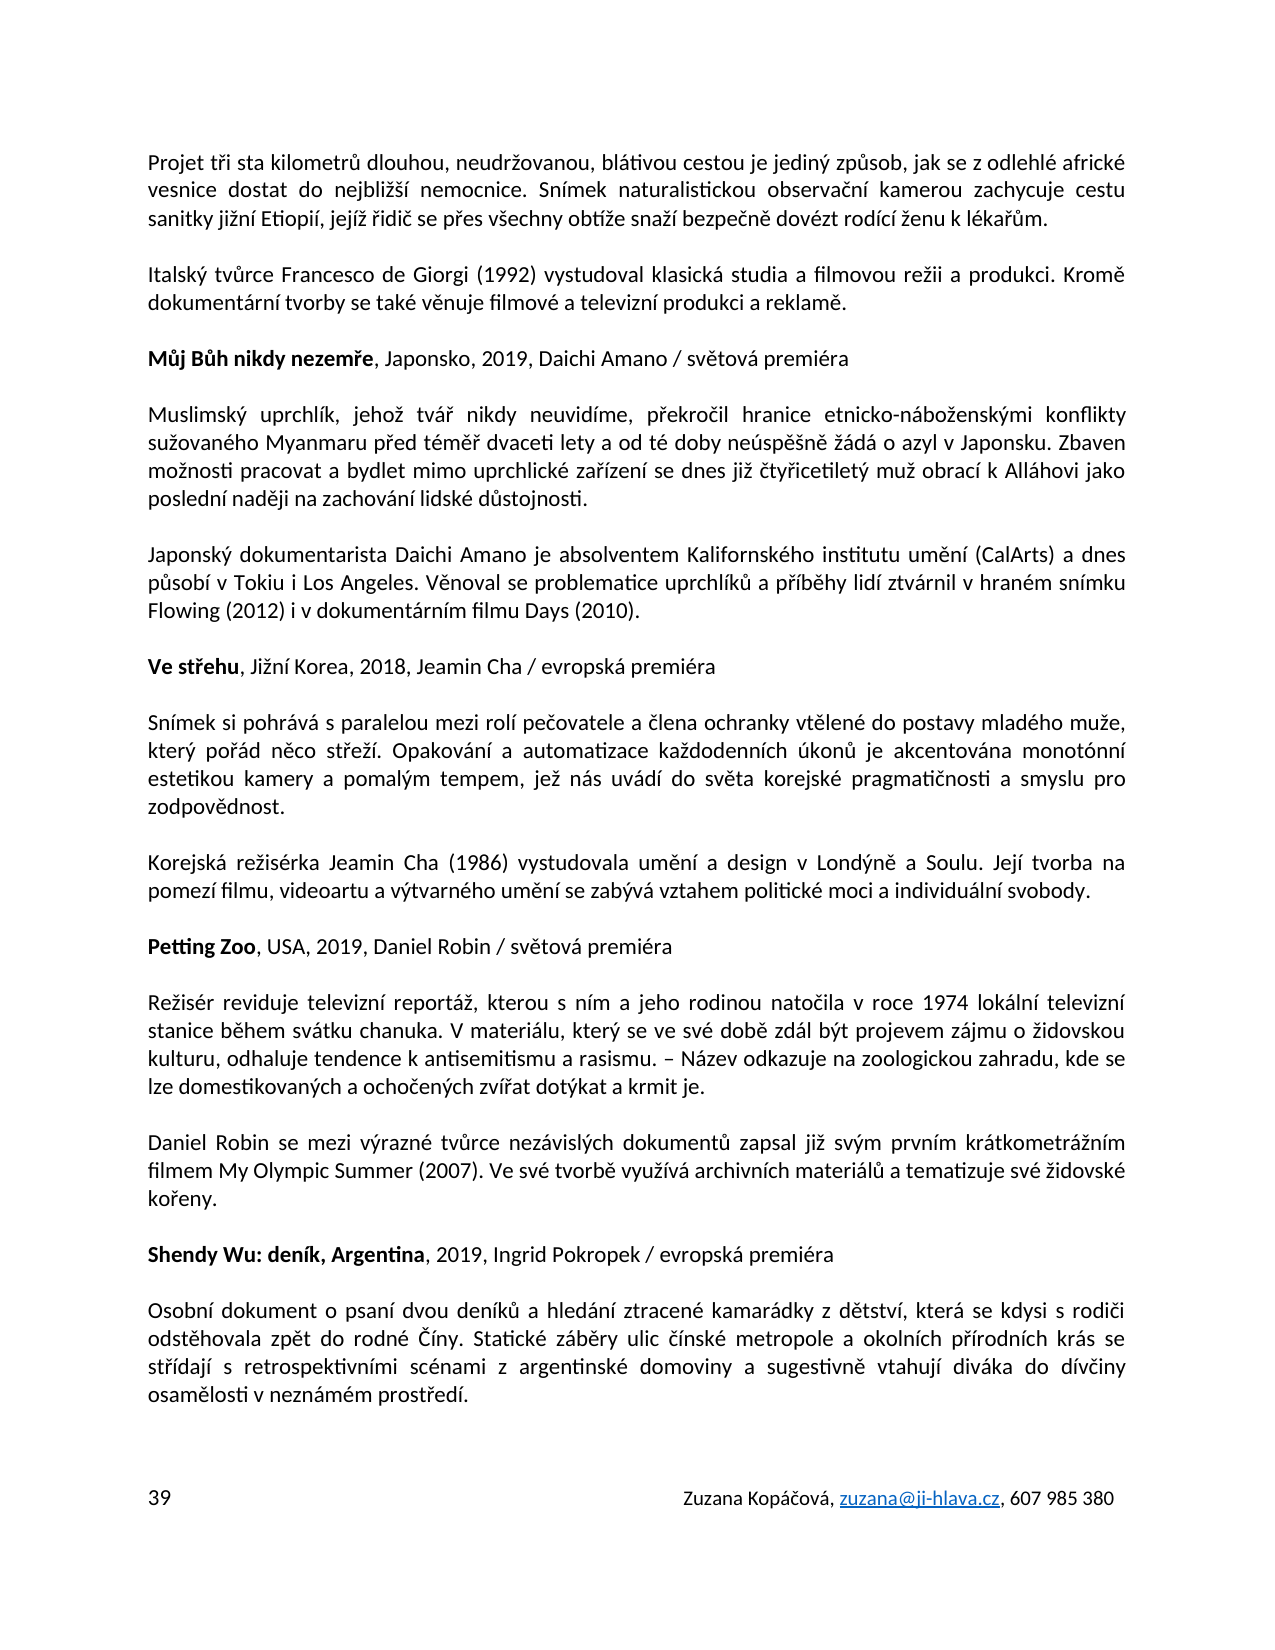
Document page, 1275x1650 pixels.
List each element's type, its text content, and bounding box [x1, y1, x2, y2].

text Korejská režisérka Jeamin Cha (1986) vystudovala umění a design v Londýně a Soulu. Její tvorba na pomezí filmu, videoartu a výtvarného umění se zabývá vztahem politické moci a individuální svobody. [148, 848, 1127, 904]
text Italský tvůrce Francesco de Giorgi (1992) vystudoval klasická studia a filmovou režii a produkci. Kromě dokumentární tvorby se také věnuje filmové a televizní produkci a reklamě. [148, 260, 1127, 316]
text Snímek si pohrává s paralelou mezi rolí pečovatele a člena ochranky vtělené do postavy mladého muže, který pořád něco střeží. Opakování a automatizace každodenních úkonů je akcentována monotónní estetikou kamery a pomalým tempem, jež nás uvádí do světa korejské pragmatičnosti a smyslu pro zodpovědnost. [148, 708, 1127, 820]
text Režisér reviduje televizní reportáž, kterou s ním a jeho rodinou natočila v roce 1974 lokální televizní stanice během svátku chanuka. V materiálu, který se ve své době zdál být projevem zájmu o židovskou kulturu, odhaluje tendence k antisemitismu a rasismu. – Název odkazuje na zoologickou zahradu, kde se lze domestikovaných a ochočených zvířat dotýkat a krmit je. [148, 988, 1127, 1100]
text Japonský dokumentarista Daichi Amano je absolventem Kalifornského institutu umění (CalArts) a dnes působí v Tokiu i Los Angeles. Věnoval se problematice uprchlíků a příběhy lidí ztvárnil v hraném snímku Flowing (2012) i v dokumentárním filmu Days (2010). [148, 540, 1127, 624]
text Osobní dokument o psaní dvou deníků a hledání ztracené kamarádky z dětství, která se kdysi s rodiči odstěhovala zpět do rodné Číny. Statické záběry ulic čínské metropole a okolních přírodních krás se střídají s retrospektivními scénami z argentinské domoviny a sugestivně vtahují diváka do dívčiny osamělosti v neznámém prostředí. [148, 1296, 1127, 1408]
text Projet tři sta kilometrů dlouhou, neudržovanou, blátivou cestou je jediný způsob, jak se z odlehlé africké vesnice dostat do nejbližší nemocnice. Snímek naturalistickou observační kamerou zachycuje cestu sanitky jižní Etiopií, jejíž řidič se přes všechny obtíže snaží bezpečně dovézt rodící ženu k lékařům. [148, 148, 1127, 232]
text Muslimský uprchlík, jehož tvář nikdy neuvidíme, překročil hranice etnicko-náboženskými konflikty sužovaného Myanmaru před téměř dvaceti lety a od té doby neúspěšně žádá o azyl v Japonsku. Zbaven možnosti pracovat a bydlet mimo uprchlické zařízení se dnes již čtyřicetiletý muž obrací k Alláhovi jako poslední naději na zachování lidské důstojnosti. [148, 400, 1127, 512]
text Daniel Robin se mezi výrazné tvůrce nezávislých dokumentů zapsal již svým prvním krátkometrážním filmem My Olympic Summer (2007). Ve své tvorbě využívá archivních materiálů a tematizuje své židovské kořeny. [148, 1128, 1127, 1212]
text Petting Zoo, USA, 2019, Daniel Robin / světová premiéra [148, 932, 1127, 960]
text Ve střehu, Jižní Korea, 2018, Jeamin Cha / evropská premiéra [148, 652, 1127, 680]
text Můj Bůh nikdy nezemře, Japonsko, 2019, Daichi Amano / světová premiéra [148, 344, 1127, 372]
text Shendy Wu: deník, Argentina, 2019, Ingrid Pokropek / evropská premiéra [148, 1240, 1127, 1268]
